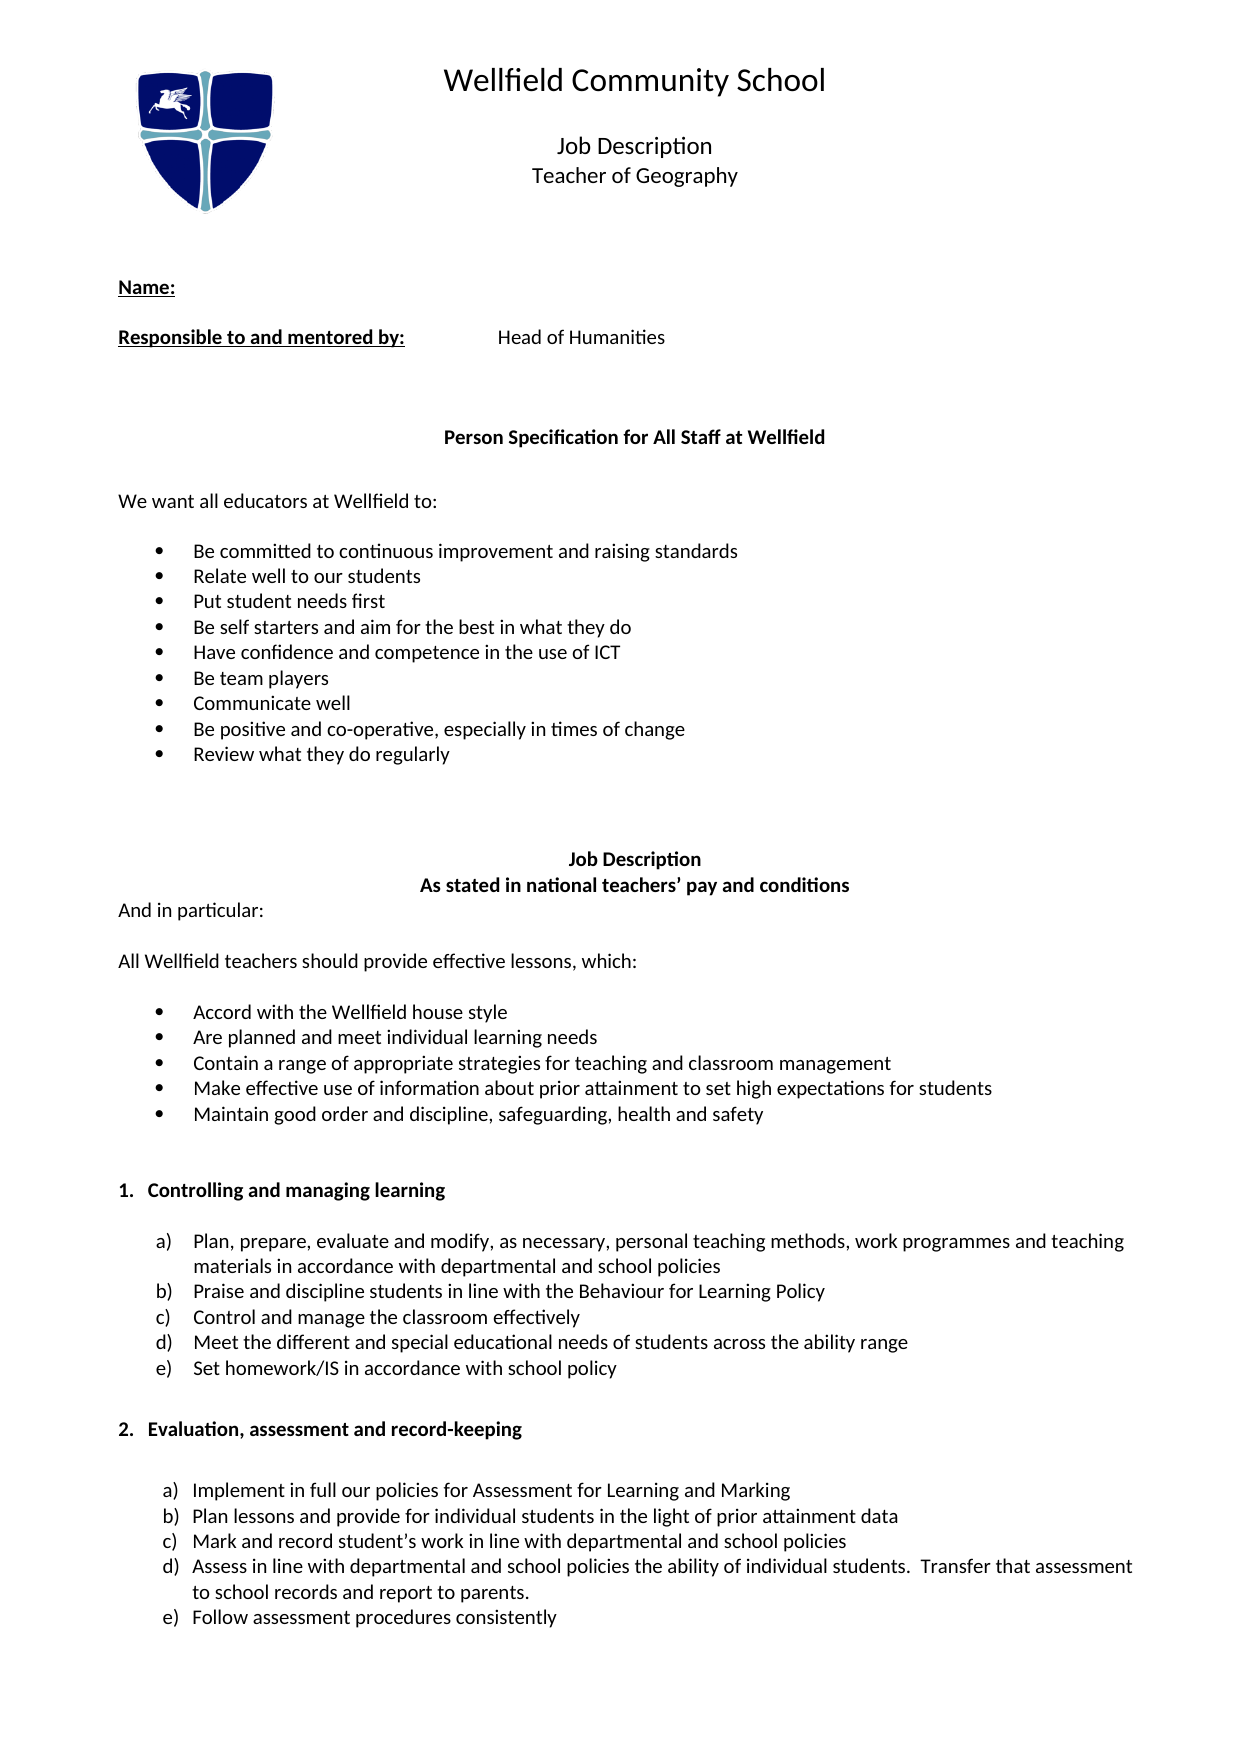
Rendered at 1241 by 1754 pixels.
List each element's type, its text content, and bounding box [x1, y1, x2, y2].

list Put student needs first [156, 589, 1152, 614]
subtitle Person Specification for All Staff at Wellfield [118, 424, 1152, 449]
text Responsible to and mentored by: Head of Humanities [118, 324, 1152, 349]
list Mark and record student’s work in line with departmental and school policies [162, 1528, 1152, 1554]
picture [133, 66, 277, 216]
list Maintain good order and discipline, safeguarding, health and safety [156, 1101, 1152, 1126]
list Controlling and managing learning [118, 1177, 1152, 1202]
text As stated in national teachers’ pay and conditions [118, 872, 1152, 897]
text Name: [118, 274, 1152, 299]
list Praise and discipline students in line with the Behaviour for Learning Policy [156, 1279, 1152, 1304]
list Are planned and meet individual learning needs [156, 1024, 1152, 1050]
list Assess in line with departmental and school policies the ability of individual students. Transfer that assessment to school records and report to parents. [162, 1554, 1152, 1604]
list Review what they do regularly [156, 741, 1152, 767]
list Be team players [156, 665, 1152, 690]
list Set homework/IS in accordance with school policy [156, 1355, 1152, 1380]
list Meet the different and special educational needs of students across the ability range [156, 1329, 1152, 1355]
text All Wellfield teachers should provide effective lessons, which: [118, 948, 1152, 974]
list Have confidence and competence in the use of ICT [156, 639, 1152, 665]
list Be positive and co-operative, especially in times of change [156, 716, 1152, 741]
list Follow assessment procedures consistently [162, 1604, 1152, 1630]
text Job Description [118, 847, 1152, 872]
list Evaluation, assessment and record-keeping [118, 1416, 1152, 1442]
list Control and manage the classroom effectively [156, 1304, 1152, 1329]
list Be self starters and aim for the best in what they do [156, 614, 1152, 639]
list Implement in full our policies for Assessment for Learning and Marking [162, 1477, 1152, 1503]
list Contain a range of appropriate strategies for teaching and classroom management [156, 1050, 1152, 1075]
text And in particular: [118, 897, 1152, 923]
list Plan, prepare, evaluate and modify, as necessary, personal teaching methods, work programmes and teaching materials in accordance with departmental and school policies [156, 1228, 1152, 1279]
list Relate well to our students [156, 563, 1152, 589]
list Communicate well [156, 690, 1152, 716]
list Accord with the Wellfield house style [156, 999, 1152, 1024]
list Be committed to continuous improvement and raising standards [156, 538, 1152, 563]
list Plan lessons and provide for individual students in the light of prior attainment data [162, 1503, 1152, 1528]
text We want all educators at Wellfield to: [118, 488, 1152, 513]
list Make effective use of information about prior attainment to set high expectations for students [156, 1075, 1152, 1101]
